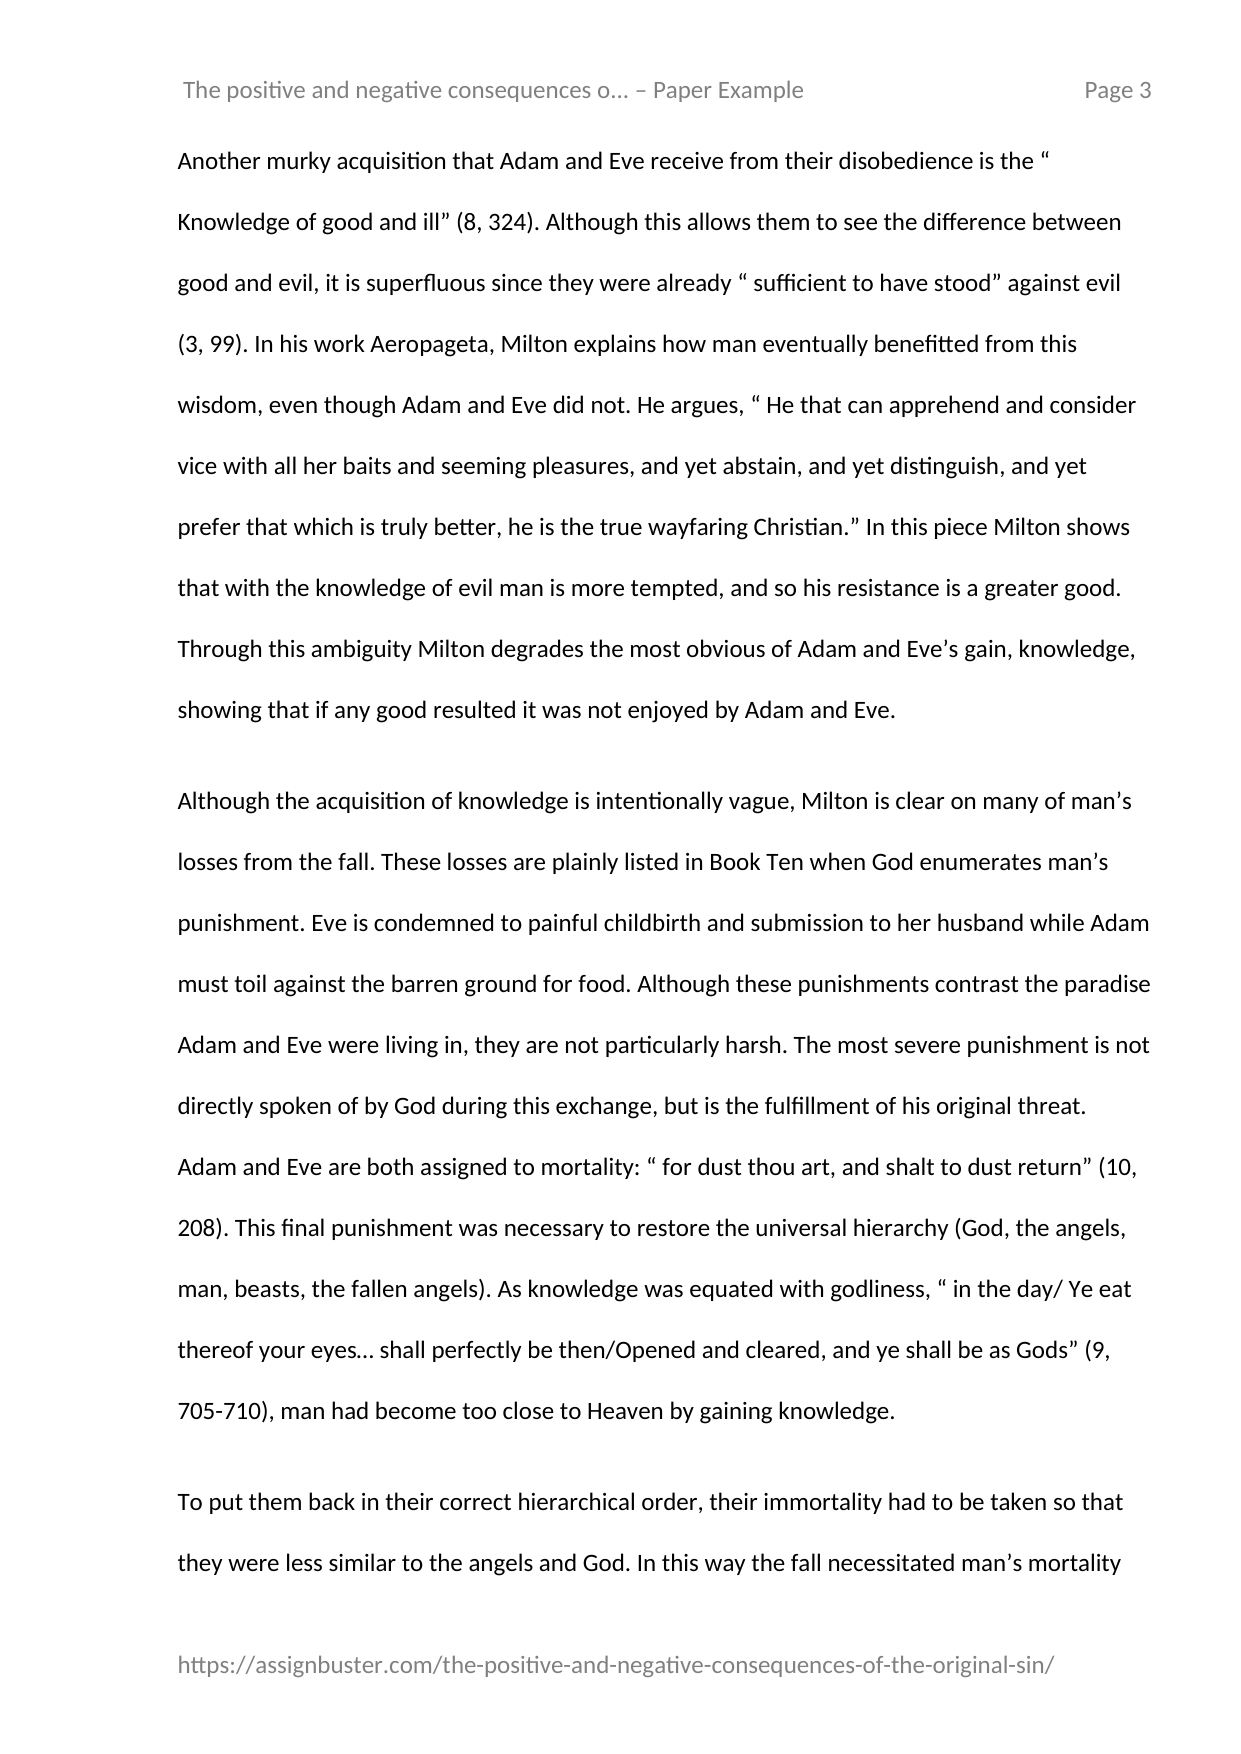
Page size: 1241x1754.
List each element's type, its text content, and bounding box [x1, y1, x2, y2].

text Although the acquisition of knowledge is intentionally vague, Milton is clear on many of man’s losses from the fall. These losses are plainly listed in Book Ten when God enumerates man’s punishment. Eve is condemned to painful childbirth and submission to her husband while Adam must toil against the barren ground for food. Although these punishments contrast the paradise Adam and Eve were living in, they are not particularly harsh. The most severe punishment is not directly spoken of by God during this exchange, but is the fulfillment of his original threat. Adam and Eve are both assigned to mortality: “ for dust thou art, and shalt to dust return” (10, 208). This final punishment was necessary to restore the universal hierarchy (God, the angels, man, beasts, the fallen angels). As knowledge was equated with godliness, “ in the day/ Ye eat thereof your eyes… shall perfectly be then/Opened and cleared, and ye shall be as Gods” (9, 705-710), man had become too close to Heaven by gaining knowledge. [177, 785, 1152, 1426]
text Another murky acquisition that Adam and Eve receive from their disobedience is the “ Knowledge of good and ill” (8, 324). Although this allows them to see the difference between good and evil, it is superfluous since they were already “ sufficient to have stood” against evil (3, 99). In his work Aeropageta, Milton explains how man eventually benefitted from this wisdom, even though Adam and Eve did not. He argues, “ He that can apprehend and consider vice with all her baits and seeming pleasures, and yet abstain, and yet distinguish, and yet prefer that which is truly better, he is the true wayfaring Christian.” In this piece Milton shows that with the knowledge of evil man is more tempted, and so his resistance is a greater good. Through this ambiguity Milton degrades the most obvious of Adam and Eve’s gain, knowledge, showing that if any good resulted it was not enjoyed by Adam and Eve. [177, 145, 1152, 725]
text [177, 1486, 1152, 1577]
